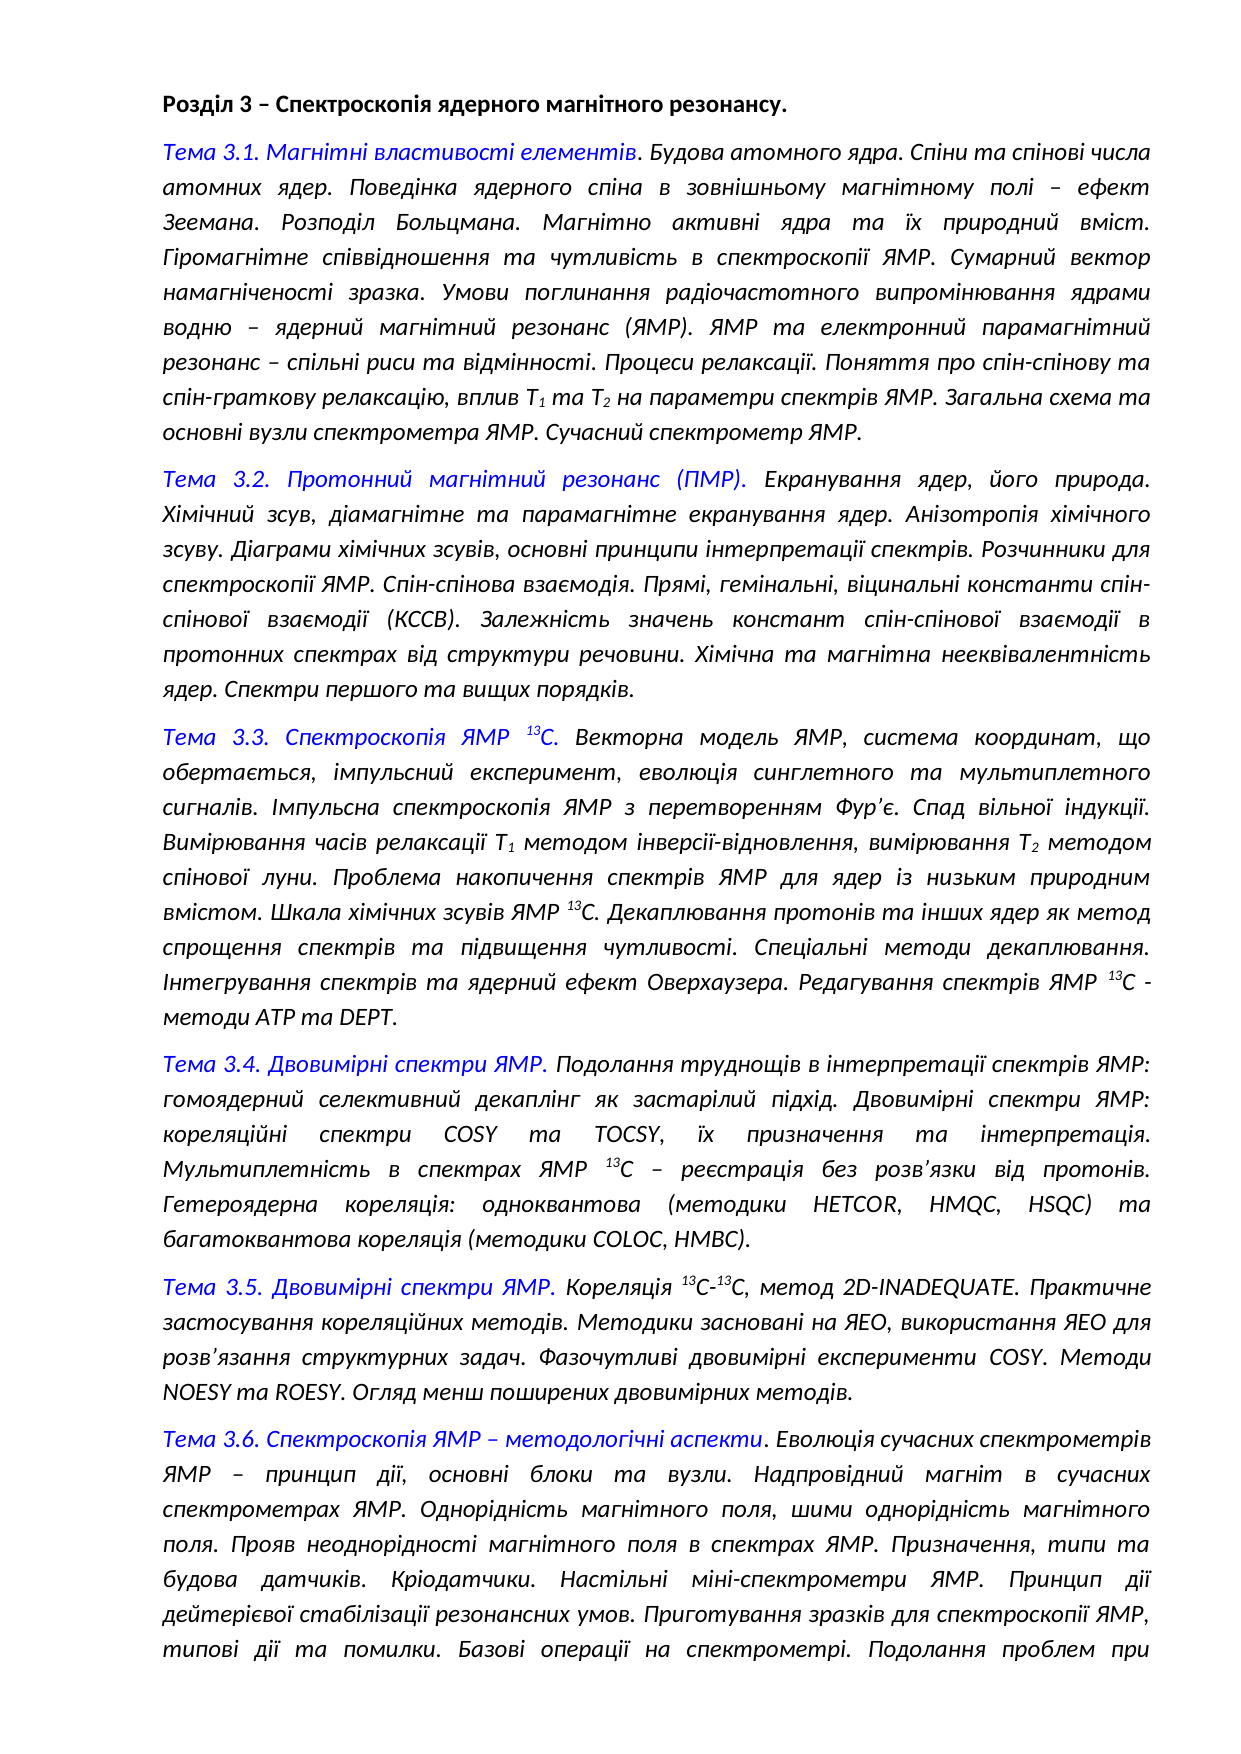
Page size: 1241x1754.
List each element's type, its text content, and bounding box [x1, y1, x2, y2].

text Розділ 3 – Спектроскопія ядерного магнітного резонансу. [162, 89, 1152, 119]
text Тема 3.3. Спектроскопія ЯМР 13С. Векторна модель ЯМР, система координат, що обертається, імпульсний експеримент, еволюція синглетного та мультиплетного сигналів. Імпульсна спектроскопія ЯМР з перетворенням Фур’є. Спад вільної індукції. Вимірювання часів релаксації Т1 методом інверсії-відновлення, вимірювання Т2 методом спінової луни. Проблема накопичення спектрів ЯМР для ядер із низьким природним вмістом. Шкала хімічних зсувів ЯМР 13С. Декаплювання протонів та інших ядер як метод спрощення спектрів та підвищення чутливості. Спеціальні методи декаплювання. Інтегрування спектрів та ядерний ефект Оверхаузера. Редагування спектрів ЯМР 13С - методи АТР та DEPT. [162, 721, 1152, 1032]
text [162, 1424, 1152, 1664]
text Тема 3.1. Магнітні властивості елементів. Будова атомного ядра. Спіни та спінові числа атомних ядер. Поведінка ядерного спіна в зовнішньому магнітному полі – ефект Зеемана. Розподіл Больцмана. Магнітно активні ядра та їх природний вміст. Гіромагнітне співвідношення та чутливість в спектроскопії ЯМР. Сумарний вектор намагніченості зразка. Умови поглинання радіочастотного випромінювання ядрами водню – ядерний магнітний резонанс (ЯМР). ЯМР та електронний парамагнітний резонанс – спільні риси та відмінності. Процеси релаксації. Поняття про спін-спінову та спін-граткову релаксацію, вплив Т1 та Т2 на параметри спектрів ЯМР. Загальна схема та основні вузли спектрометра ЯМР. Сучасний спектрометр ЯМР. [162, 136, 1152, 447]
text Тема 3.2. Протонний магнітний резонанс (ПМР). Екранування ядер, його природа. Хімічний зсув, діамагнітне та парамагнітне екранування ядер. Анізотропія хімічного зсуву. Діаграми хімічних зсувів, основні принципи інтерпретації спектрів. Розчинники для спектроскопії ЯМР. Спін-спінова взаємодія. Прямі, гемінальні, віцинальні константи спін-спінової взаємодії (КССВ). Залежність значень констант спін-спінової взаємодії в протонних спектрах від структури речовини. Хімічна та магнітна нееквівалентність ядер. Спектри першого та вищих порядків. [162, 464, 1152, 704]
text Тема 3.4. Двовимірні спектри ЯМР. Подолання труднощів в інтерпретації спектрів ЯМР: гомоядерний селективний декаплінг як застарілий підхід. Двовимірні спектри ЯМР: кореляційні спектри COSY та TOCSY, їх призначення та інтерпретація. Мультиплетність в спектрах ЯМР 13С – реєстрація без розв’язки від протонів. Гетероядерна кореляція: одноквантова (методики НЕТСОR, HMQC, HSQC) та багатоквантова кореляція (методики COLOC, HMBC). [162, 1049, 1152, 1254]
text Тема 3.5. Двовимірні спектри ЯМР. Кореляція 13С-13С, метод 2D-INADEQUATE. Практичне застосування кореляційних методів. Методики засновані на ЯЕО, використання ЯЕО для розв’язання структурних задач. Фазочутливі двовимірні експерименти COSY. Методи NOESY та ROESY. Огляд менш поширених двовимірних методів. [162, 1271, 1152, 1407]
